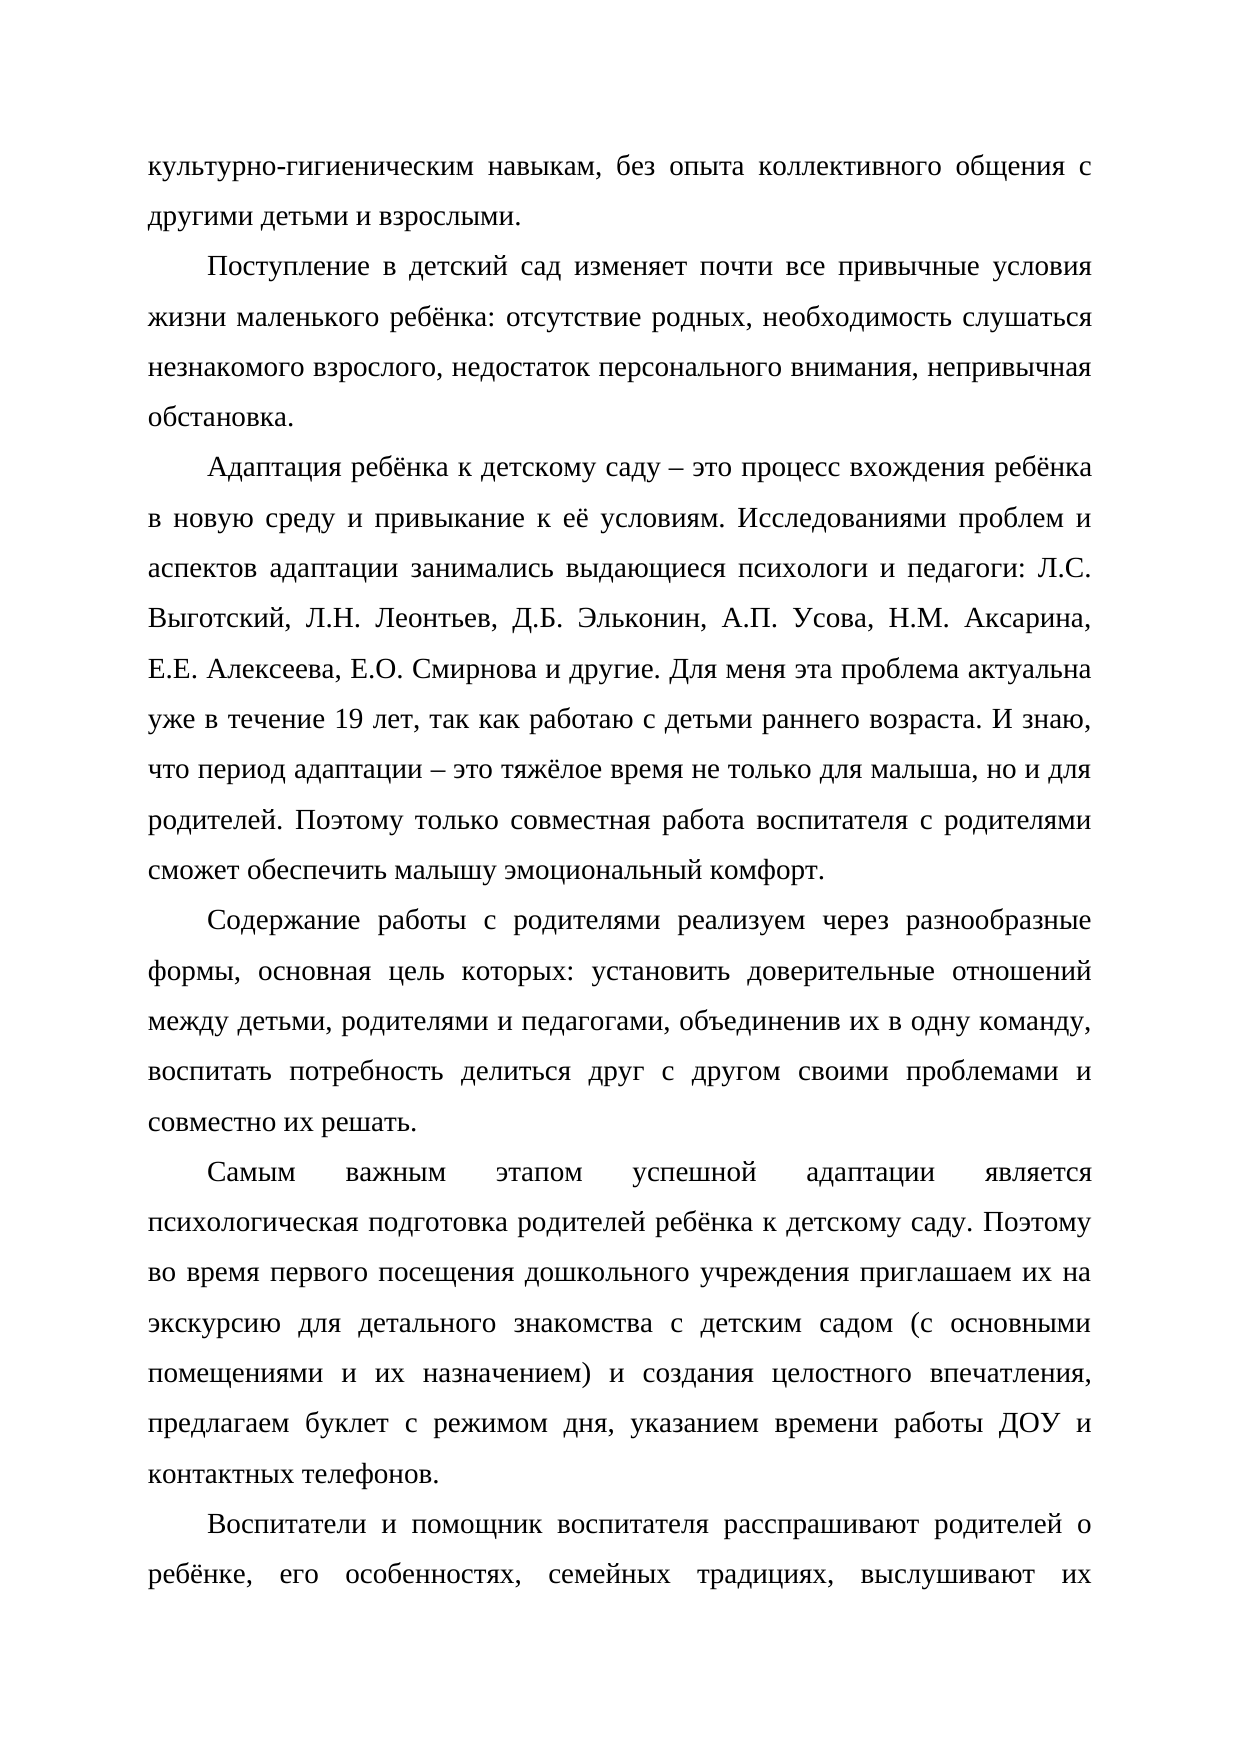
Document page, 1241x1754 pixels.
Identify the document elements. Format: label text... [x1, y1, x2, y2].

text Самым важным этапом успешной адаптации является психологическая подготовка родителей ребёнка к детскому саду. Поэтому во время первого посещения дошкольного учреждения приглашаем их на экскурсию для детального знакомства с детским садом (с основными помещениями и их назначением) и создания целостного впечатления, предлагаем буклет с режимом дня, указанием времени работы ДОУ и контактных телефонов. [148, 1154, 1092, 1489]
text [148, 1506, 1092, 1590]
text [148, 148, 1092, 232]
text Содержание работы с родителями реализуем через разнообразные формы, основная цель которых: установить доверительные отношений между детьми, родителями и педагогами, объединенив их в одну команду, воспитать потребность делиться друг с другом своими проблемами и совместно их решать. [148, 902, 1092, 1137]
text Адаптация ребёнка к детскому саду – это процесс вхождения ребёнка в новую среду и привыкание к её условиям. Исследованиями проблем и аспектов адаптации занимались выдающиеся психологи и педагоги: Л.С. Выготский, Л.Н. Леонтьев, Д.Б. Эльконин, А.П. Усова, Н.М. Аксарина, Е.Е. Алексеева, Е.О. Смирнова и другие. Для меня эта проблема актуальна уже в течение 19 лет, так как работаю с детьми раннего возраста. И знаю, что период адаптации – это тяжёлое время не только для малыша, но и для родителей. Поэтому только совместная работа воспитателя с родителями сможет обеспечить малышу эмоциональный комфорт. [148, 449, 1092, 886]
text Поступление в детский сад изменяет почти все привычные условия жизни маленького ребёнка: отсутствие родных, необходимость слушаться незнакомого взрослого, недостаток персонального внимания, непривычная обстановка. [148, 248, 1092, 433]
